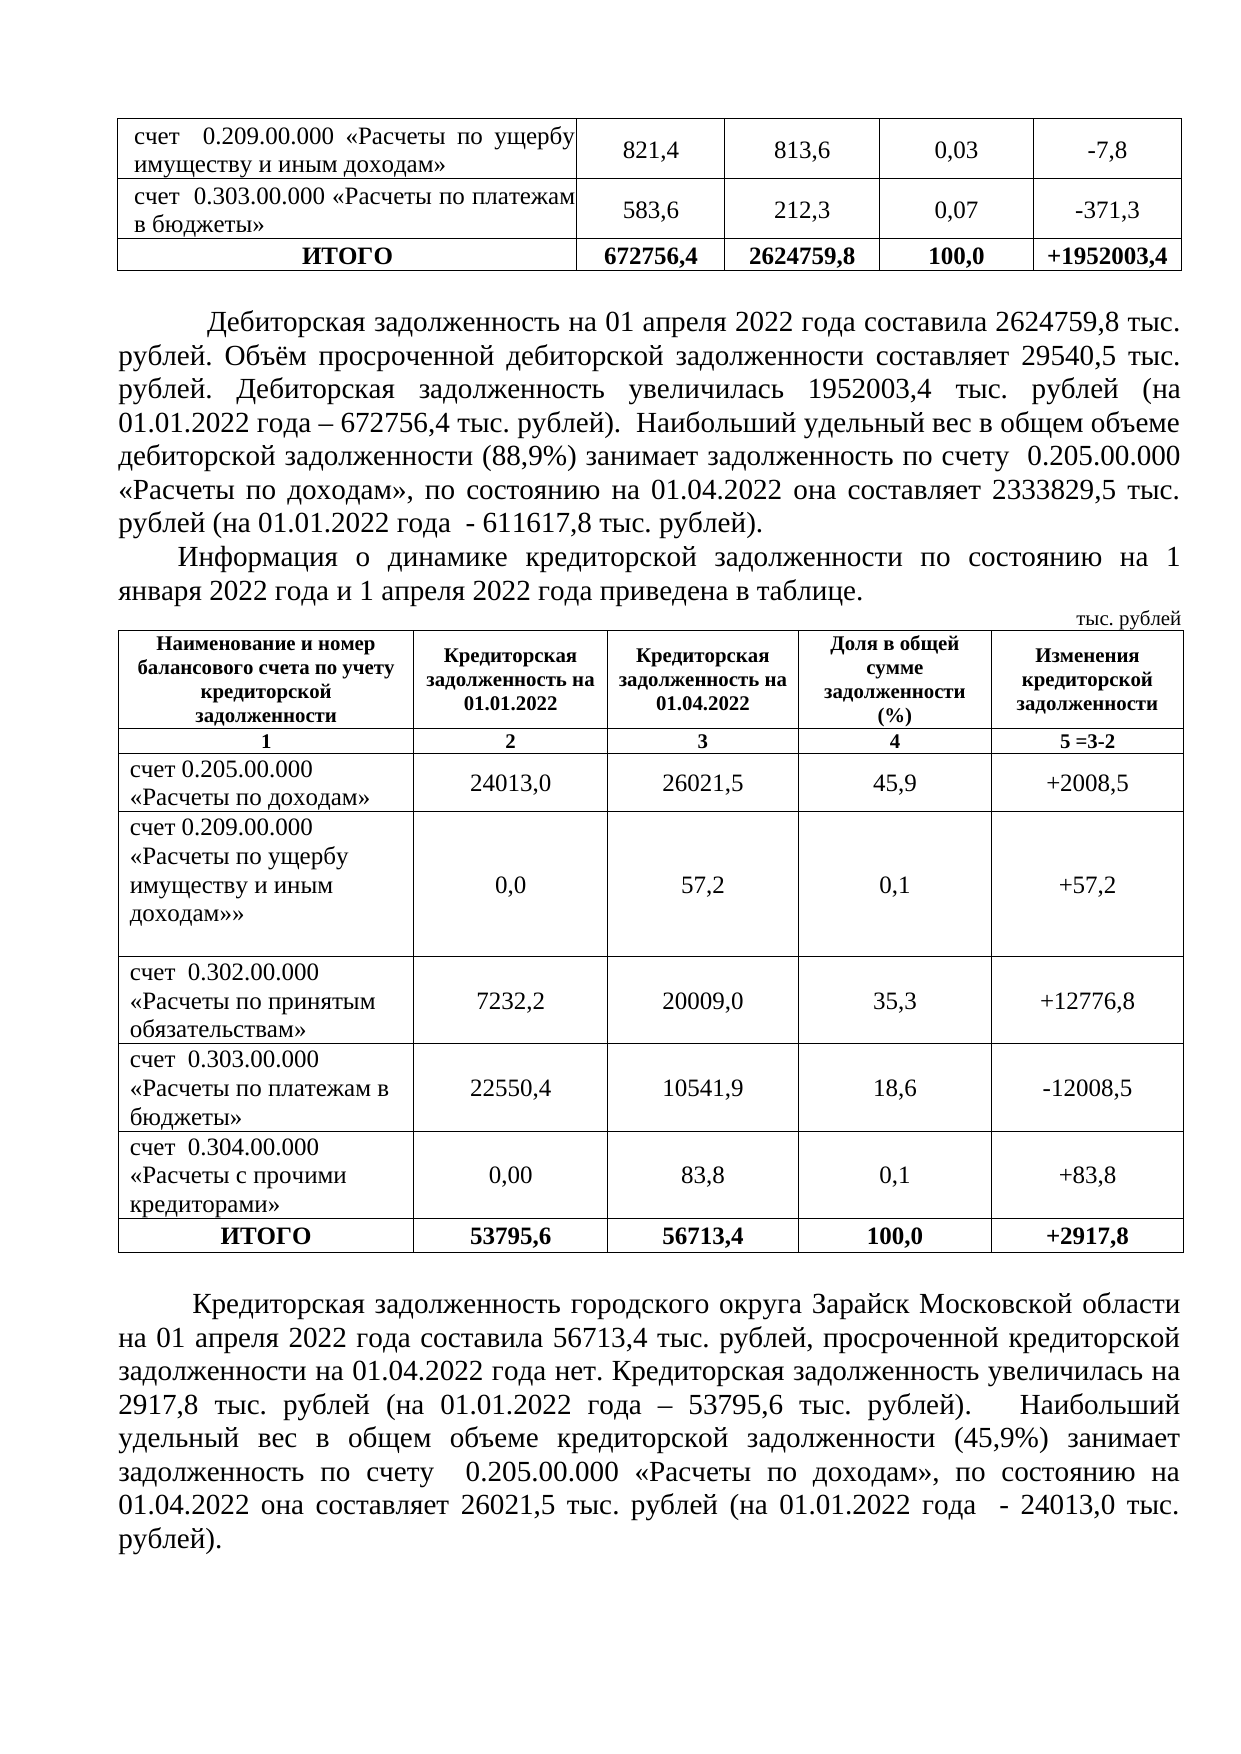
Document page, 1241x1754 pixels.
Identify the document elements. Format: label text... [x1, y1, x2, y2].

table_header Кредиторская задолженность на 01.04.2022 [608, 631, 798, 727]
table_cell 3 [608, 729, 798, 753]
table_cell ИТОГО [119, 1219, 413, 1252]
table_cell +57,2 [992, 812, 1183, 956]
table_cell -12008,5 [992, 1044, 1183, 1131]
table_cell счет 0.304.00.000 «Расчеты с прочими кредиторами» [119, 1132, 413, 1218]
table_cell 0,00 [414, 1132, 607, 1218]
table_cell 583,6 [577, 179, 724, 238]
table_cell счет 0.209.00.000 «Расчеты по ущербу имуществу и иным доходам»» [119, 812, 413, 956]
table_cell счет 0.209.00.000 «Расчеты по ущербу имуществу и иным доходам» [118, 119, 576, 178]
table_cell 20009,0 [608, 957, 798, 1043]
table_cell 10541,9 [608, 1044, 798, 1131]
table_cell 100,0 [880, 239, 1033, 270]
table_cell 212,3 [725, 179, 879, 238]
table_cell 821,4 [577, 119, 724, 178]
table_header Кредиторская задолженность на 01.01.2022 [414, 631, 607, 727]
table_cell счет 0.303.00.000 «Расчеты по платежам в бюджеты» [118, 179, 576, 238]
table_cell +12776,8 [992, 957, 1183, 1043]
table_cell +83,8 [992, 1132, 1183, 1218]
table_cell 1 [119, 729, 413, 753]
table_cell -371,3 [1034, 179, 1181, 238]
table_cell 2 [414, 729, 607, 753]
text Информация о динамике кредиторской задолженности по состоянию на 1 января 2022 года и 1 апреля 2022 года приведена в таблице. [118, 539, 1181, 606]
table_cell 100,0 [799, 1219, 991, 1252]
table_cell 24013,0 [414, 754, 607, 811]
table_header Наименование и номер балансового счета по учету кредиторской задолженности [119, 631, 413, 727]
text Дебиторская задолженность на 01 апреля 2022 года составила 2624759,8 тыс. рублей. Объём просроченной дебиторской задолженности составляет 29540,5 тыс. рублей. Дебиторская задолженность увеличилась 1952003,4 тыс. рублей (на 01.01.2022 года – 672756,4 тыс. рублей). Наибольший удельный вес в общем объеме дебиторской задолженности (88,9%) занимает задолженность по счету 0.205.00.000 «Расчеты по доходам», по состоянию на 01.04.2022 она составляет 2333829,5 тыс. рублей (на 01.01.2022 года - 611617,8 тыс. рублей). [118, 304, 1181, 539]
text тыс. рублей [118, 606, 1181, 630]
table_cell 0,1 [799, 812, 991, 956]
table_cell 672756,4 [577, 239, 724, 270]
table_cell 0,0 [414, 812, 607, 956]
table_cell 22550,4 [414, 1044, 607, 1131]
table_cell 7232,2 [414, 957, 607, 1043]
table_cell счет 0.303.00.000 «Расчеты по платежам в бюджеты» [119, 1044, 413, 1131]
table_cell 813,6 [725, 119, 879, 178]
table_cell +1952003,4 [1034, 239, 1181, 270]
table_cell 4 [799, 729, 991, 753]
table_header Доля в общей сумме задолженности (%) [799, 631, 991, 727]
table_cell -7,8 [1034, 119, 1181, 178]
table_cell +2008,5 [992, 754, 1183, 811]
table_cell 0,03 [880, 119, 1033, 178]
table_cell 2624759,8 [725, 239, 879, 270]
table_cell 83,8 [608, 1132, 798, 1218]
table_cell +2917,8 [992, 1219, 1183, 1252]
table_cell 0,1 [799, 1132, 991, 1218]
table_cell 18,6 [799, 1044, 991, 1131]
table_cell 45,9 [799, 754, 991, 811]
table_cell ИТОГО [118, 239, 576, 270]
table_cell 57,2 [608, 812, 798, 956]
table_header Изменения кредиторской задолженности [992, 631, 1183, 727]
table_cell 56713,4 [608, 1219, 798, 1252]
table_cell 26021,5 [608, 754, 798, 811]
table_cell 5 =3-2 [992, 729, 1183, 753]
table_cell 53795,6 [414, 1219, 607, 1252]
text Кредиторская задолженность городского округа Зарайск Московской области на 01 апреля 2022 года составила 56713,4 тыс. рублей, просроченной кредиторской задолженности на 01.04.2022 года нет. Кредиторская задолженность увеличилась на 2917,8 тыс. рублей (на 01.01.2022 года – 53795,6 тыс. рублей). Наибольший удельный вес в общем объеме кредиторской задолженности (45,9%) занимает задолженность по счету 0.205.00.000 «Расчеты по доходам», по состоянию на 01.04.2022 она составляет 26021,5 тыс. рублей (на 01.01.2022 года - 24013,0 тыс. рублей). [118, 1286, 1181, 1554]
table_cell 35,3 [799, 957, 991, 1043]
table_cell счет 0.302.00.000 «Расчеты по принятым обязательствам» [119, 957, 413, 1043]
table_cell счет 0.205.00.000 «Расчеты по доходам» [119, 754, 413, 811]
table_cell 0,07 [880, 179, 1033, 238]
